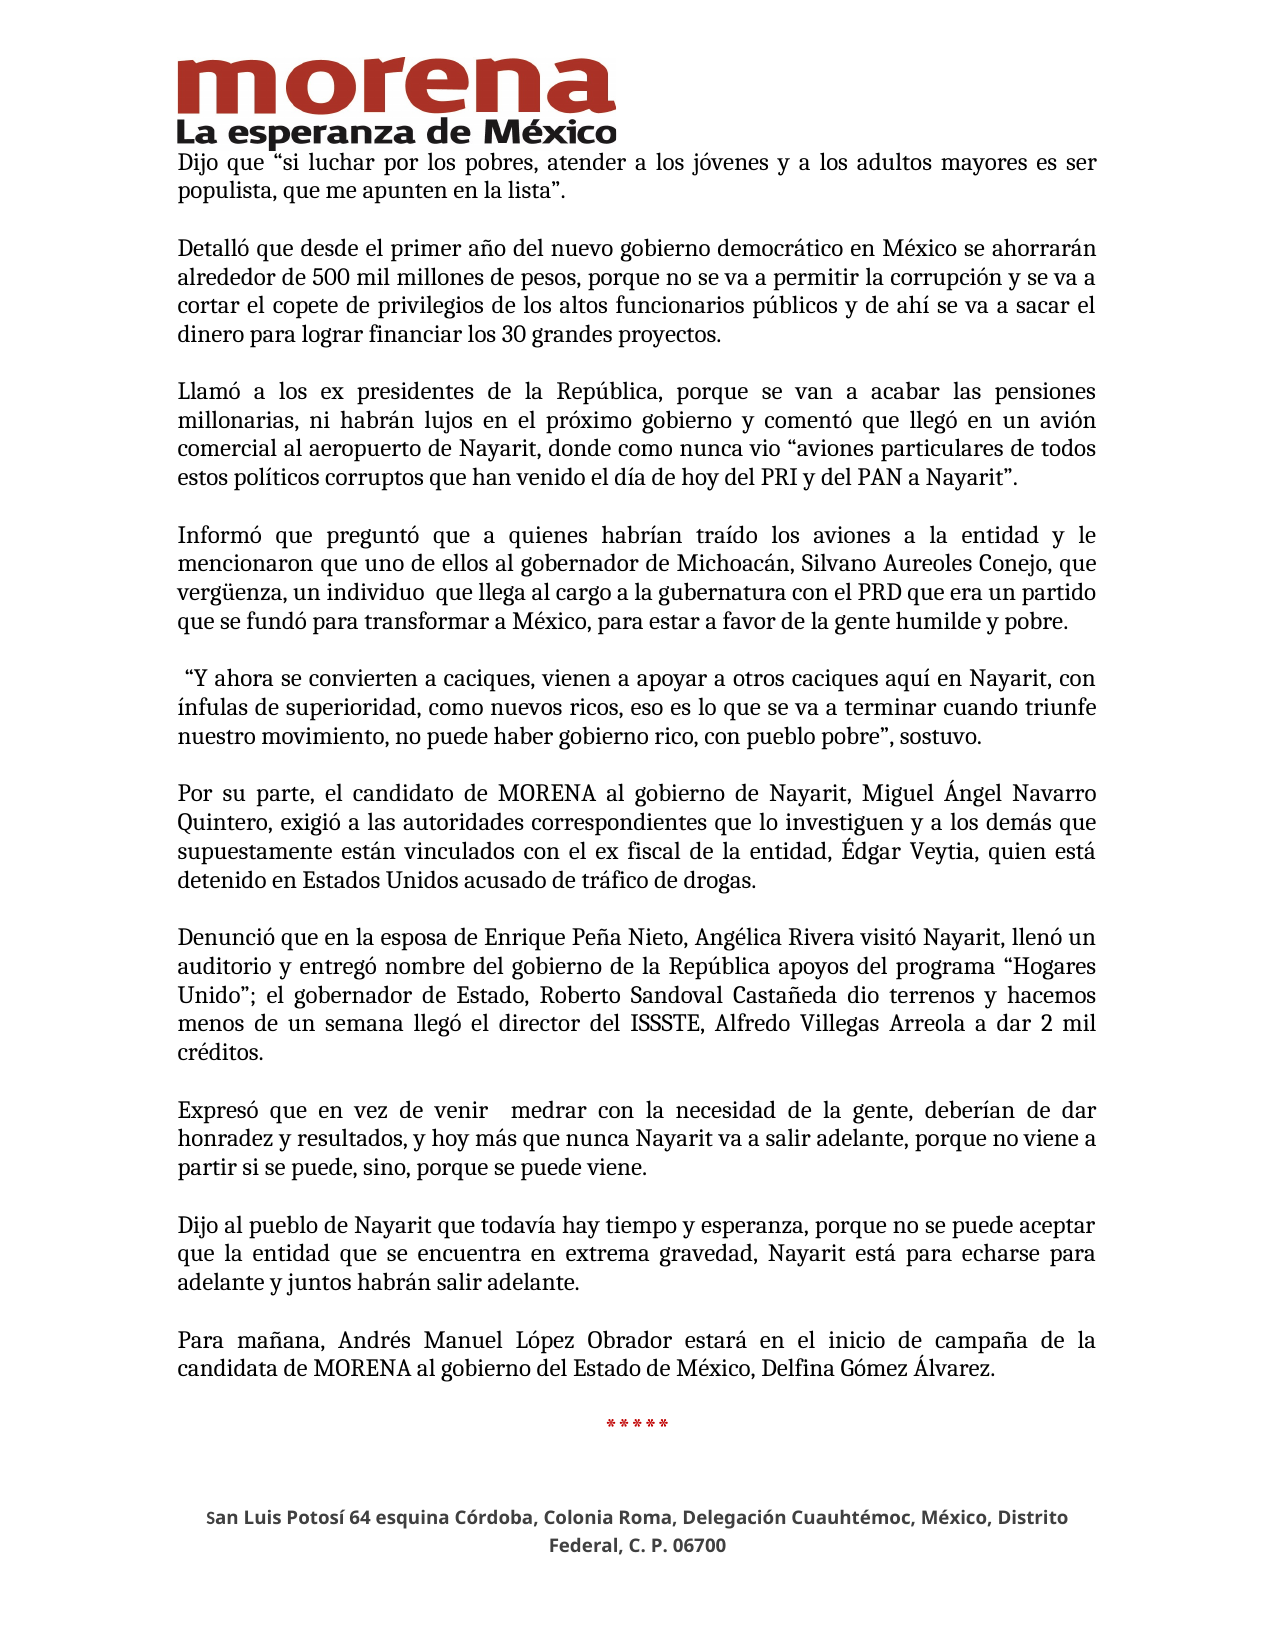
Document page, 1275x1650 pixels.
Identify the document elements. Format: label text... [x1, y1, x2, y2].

text Llamó a los ex presidentes de la República, porque se van a acabar las pensiones millonarias, ni habrán lujos en el próximo gobierno y comentó que llegó en un avión comercial al aeropuerto de Nayarit, donde como nunca vio “aviones particulares de todos estos políticos corruptos que han venido el día de hoy del PRI y del PAN a Nayarit”. [177, 377, 1098, 492]
text Expresó que en vez de venir medrar con la necesidad de la gente, deberían de dar honradez y resultados, y hoy más que nunca Nayarit va a salir adelante, porque no viene a partir si se puede, sino, porque se puede viene. [177, 1096, 1098, 1182]
text Detalló que desde el primer año del nuevo gobierno democrático en México se ahorrarán alrededor de 500 mil millones de pesos, porque no se va a permitir la corrupción y se va a cortar el copete de privilegios de los altos funcionarios públicos y de ahí se va a sacar el dinero para lograr financiar los 30 grandes proyectos. [177, 234, 1098, 349]
text Por su parte, el candidato de MORENA al gobierno de Nayarit, Miguel Ángel Navarro Quintero, exigió a las autoridades correspondientes que lo investiguen y a los demás que supuestamente están vinculados con el ex fiscal de la entidad, Édgar Veytia, quien está detenido en Estados Unidos acusado de tráfico de drogas. [177, 779, 1098, 894]
text Denunció que en la esposa de Enrique Peña Nieto, Angélica Rivera visitó Nayarit, llenó un auditorio y entregó nombre del gobierno de la República apoyos del programa “Hogares Unido”; el gobernador de Estado, Roberto Sandoval Castañeda dio terrenos y hacemos menos de un semana llegó el director del ISSSTE, Alfredo Villegas Arreola a dar 2 mil créditos. [177, 923, 1098, 1067]
text “Y ahora se convierten a caciques, vienen a apoyar a otros caciques aquí en Nayarit, con ínfulas de superioridad, como nuevos ricos, eso es lo que se va a terminar cuando triunfe nuestro movimiento, no puede haber gobierno rico, con pueblo pobre”, sostuvo. [177, 664, 1098, 751]
text Para mañana, Andrés Manuel López Obrador estará en el inicio de campaña de la candidata de MORENA al gobierno del Estado de México, Delfina Gómez Álvarez. [177, 1326, 1098, 1383]
text Dijo al pueblo de Nayarit que todavía hay tiempo y esperanza, porque no se puede aceptar que la entidad que se encuentra en extrema gravedad, Nayarit está para echarse para adelante y juntos habrán salir adelante. [177, 1211, 1098, 1297]
text Informó que preguntó que a quienes habrían traído los aviones a la entidad y le mencionaron que uno de ellos al gobernador de Michoacán, Silvano Aureoles Conejo, que vergüenza, un individuo que llega al cargo a la gubernatura con el PRD que era un partido que se fundó para transformar a México, para estar a favor de la gente humilde y pobre. [177, 521, 1098, 636]
picture [177, 57, 617, 148]
text Dijo que “si luchar por los pobres, atender a los jóvenes y a los adultos mayores es ser populista, que me apunten en la lista”. [177, 148, 1098, 205]
text ***** [177, 1412, 1098, 1445]
